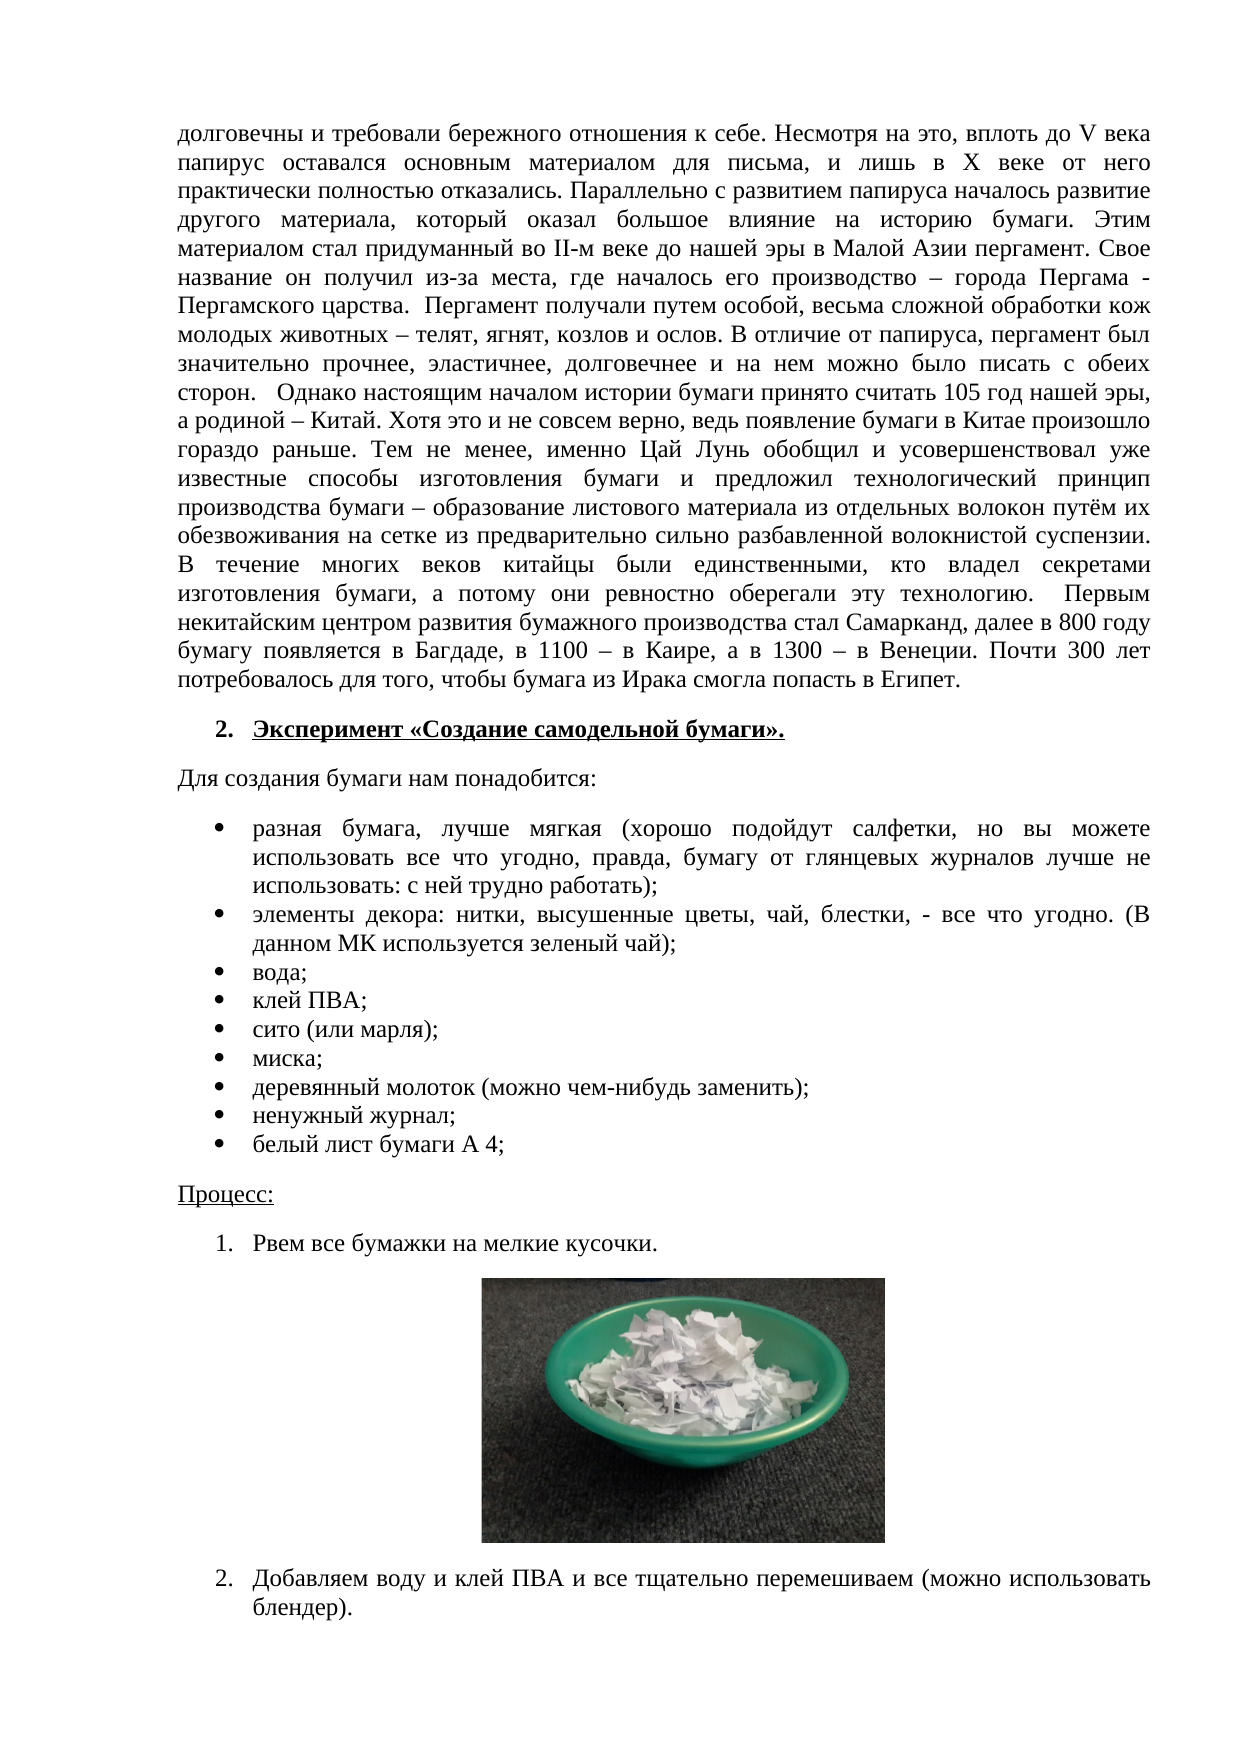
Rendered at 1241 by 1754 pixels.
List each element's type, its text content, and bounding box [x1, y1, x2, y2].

list элементы декора: нитки, высушенные цветы, чай, блестки, - все что угодно. (В данном МК используется зеленый чай); [215, 899, 1152, 957]
list Рвем все бумажки на мелкие кусочки. [215, 1228, 1152, 1257]
list белый лист бумаги А 4; [215, 1129, 1152, 1158]
picture [481, 1278, 885, 1543]
text Для создания бумаги нам понадобится: [177, 763, 1152, 792]
list вода; [215, 957, 1152, 986]
list Добавляем воду и клей ПВА и все тщательно перемешиваем (можно использовать блендер). [215, 1563, 1152, 1621]
list разная бумага, лучше мягкая (хорошо подойдут салфетки, но вы можете использовать все что угодно, правда, бумагу от глянцевых журналов лучше не использовать: с ней трудно работать); [215, 813, 1152, 899]
text Процесс: [177, 1179, 1152, 1208]
list Эксперимент «Создание самодельной бумаги». [215, 714, 1152, 743]
list ненужный журнал; [215, 1101, 1152, 1129]
list миска; [215, 1043, 1152, 1072]
list деревянный молоток (можно чем-нибудь заменить); [215, 1072, 1152, 1101]
list клей ПВА; [215, 986, 1152, 1014]
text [177, 118, 1152, 693]
list сито (или марля); [215, 1014, 1152, 1043]
